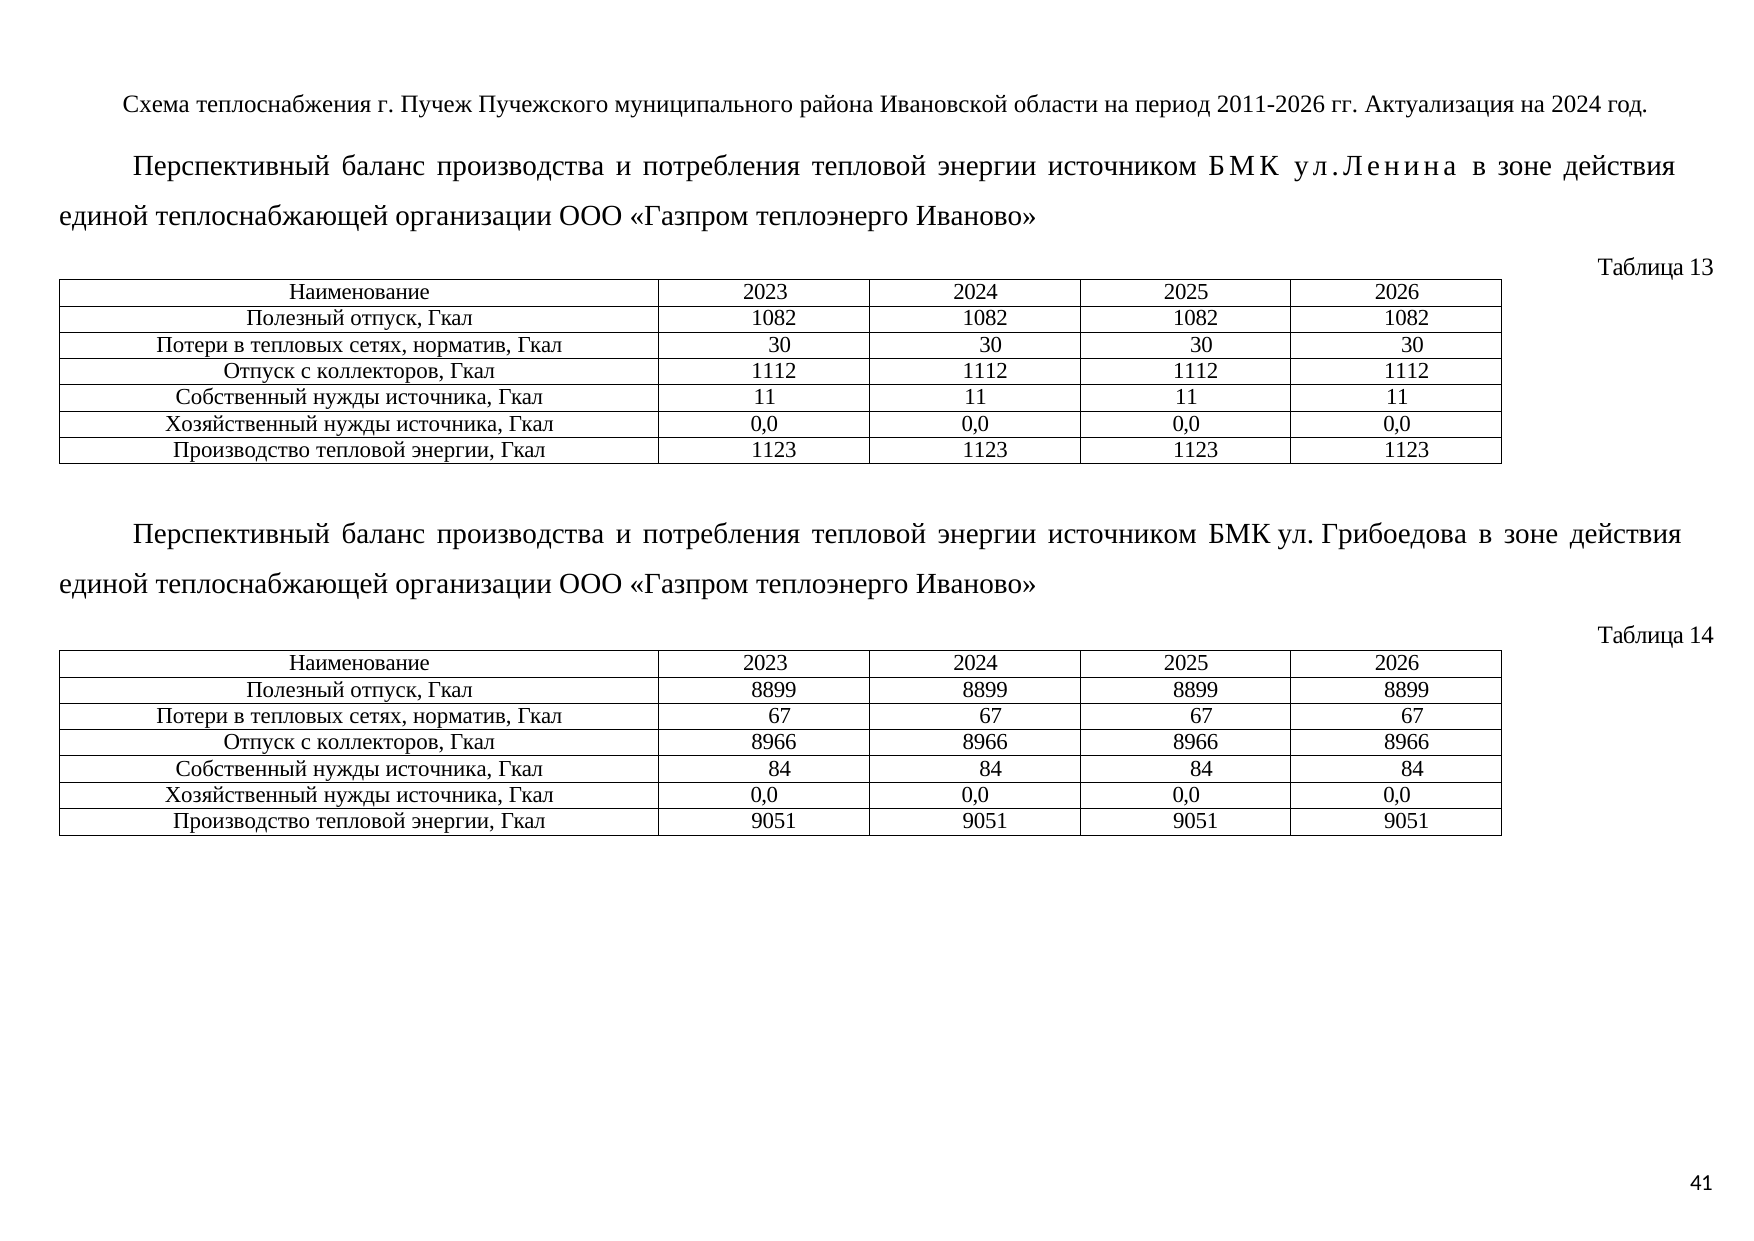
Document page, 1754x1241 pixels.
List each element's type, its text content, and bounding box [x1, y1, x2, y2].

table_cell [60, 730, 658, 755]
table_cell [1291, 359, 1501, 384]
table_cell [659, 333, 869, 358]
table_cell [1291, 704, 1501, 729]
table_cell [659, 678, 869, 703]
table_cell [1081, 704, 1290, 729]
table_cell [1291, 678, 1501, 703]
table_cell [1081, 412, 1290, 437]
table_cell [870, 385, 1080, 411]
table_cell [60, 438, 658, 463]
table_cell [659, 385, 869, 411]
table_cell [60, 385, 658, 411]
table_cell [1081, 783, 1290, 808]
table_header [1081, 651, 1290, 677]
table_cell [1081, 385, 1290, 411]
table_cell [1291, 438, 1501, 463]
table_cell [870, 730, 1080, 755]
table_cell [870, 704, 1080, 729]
text Перспективный баланс производства и потребления тепловой энергии источником БМК ул. Грибоедова в зоне действия единой теплоснабжающей организации ООО «Газпром теплоэнерго Иваново» [59, 516, 1725, 600]
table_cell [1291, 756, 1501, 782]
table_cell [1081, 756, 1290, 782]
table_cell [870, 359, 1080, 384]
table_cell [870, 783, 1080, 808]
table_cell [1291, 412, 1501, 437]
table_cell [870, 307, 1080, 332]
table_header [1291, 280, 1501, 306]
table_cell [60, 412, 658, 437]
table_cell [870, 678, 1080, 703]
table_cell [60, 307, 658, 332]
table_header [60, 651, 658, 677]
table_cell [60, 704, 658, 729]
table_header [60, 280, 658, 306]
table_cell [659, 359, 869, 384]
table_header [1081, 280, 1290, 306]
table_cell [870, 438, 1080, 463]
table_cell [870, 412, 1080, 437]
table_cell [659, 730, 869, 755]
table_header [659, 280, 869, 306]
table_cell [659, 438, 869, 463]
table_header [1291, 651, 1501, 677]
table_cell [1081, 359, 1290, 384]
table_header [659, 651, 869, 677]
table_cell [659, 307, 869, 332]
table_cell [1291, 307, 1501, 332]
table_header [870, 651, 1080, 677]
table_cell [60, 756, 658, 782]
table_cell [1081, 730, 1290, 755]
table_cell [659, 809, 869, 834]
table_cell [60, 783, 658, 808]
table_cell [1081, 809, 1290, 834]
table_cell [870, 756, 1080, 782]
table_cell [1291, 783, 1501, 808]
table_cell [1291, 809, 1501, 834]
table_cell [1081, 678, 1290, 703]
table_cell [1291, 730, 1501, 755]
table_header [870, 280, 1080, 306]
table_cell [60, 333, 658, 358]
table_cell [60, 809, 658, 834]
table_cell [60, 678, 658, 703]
text Таблица 14 [48, 621, 1714, 649]
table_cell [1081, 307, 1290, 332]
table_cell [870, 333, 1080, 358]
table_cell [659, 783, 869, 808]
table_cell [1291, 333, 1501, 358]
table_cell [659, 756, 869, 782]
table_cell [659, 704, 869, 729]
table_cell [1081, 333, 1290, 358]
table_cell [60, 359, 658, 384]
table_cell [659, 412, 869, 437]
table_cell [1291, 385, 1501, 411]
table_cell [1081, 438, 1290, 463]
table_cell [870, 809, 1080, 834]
